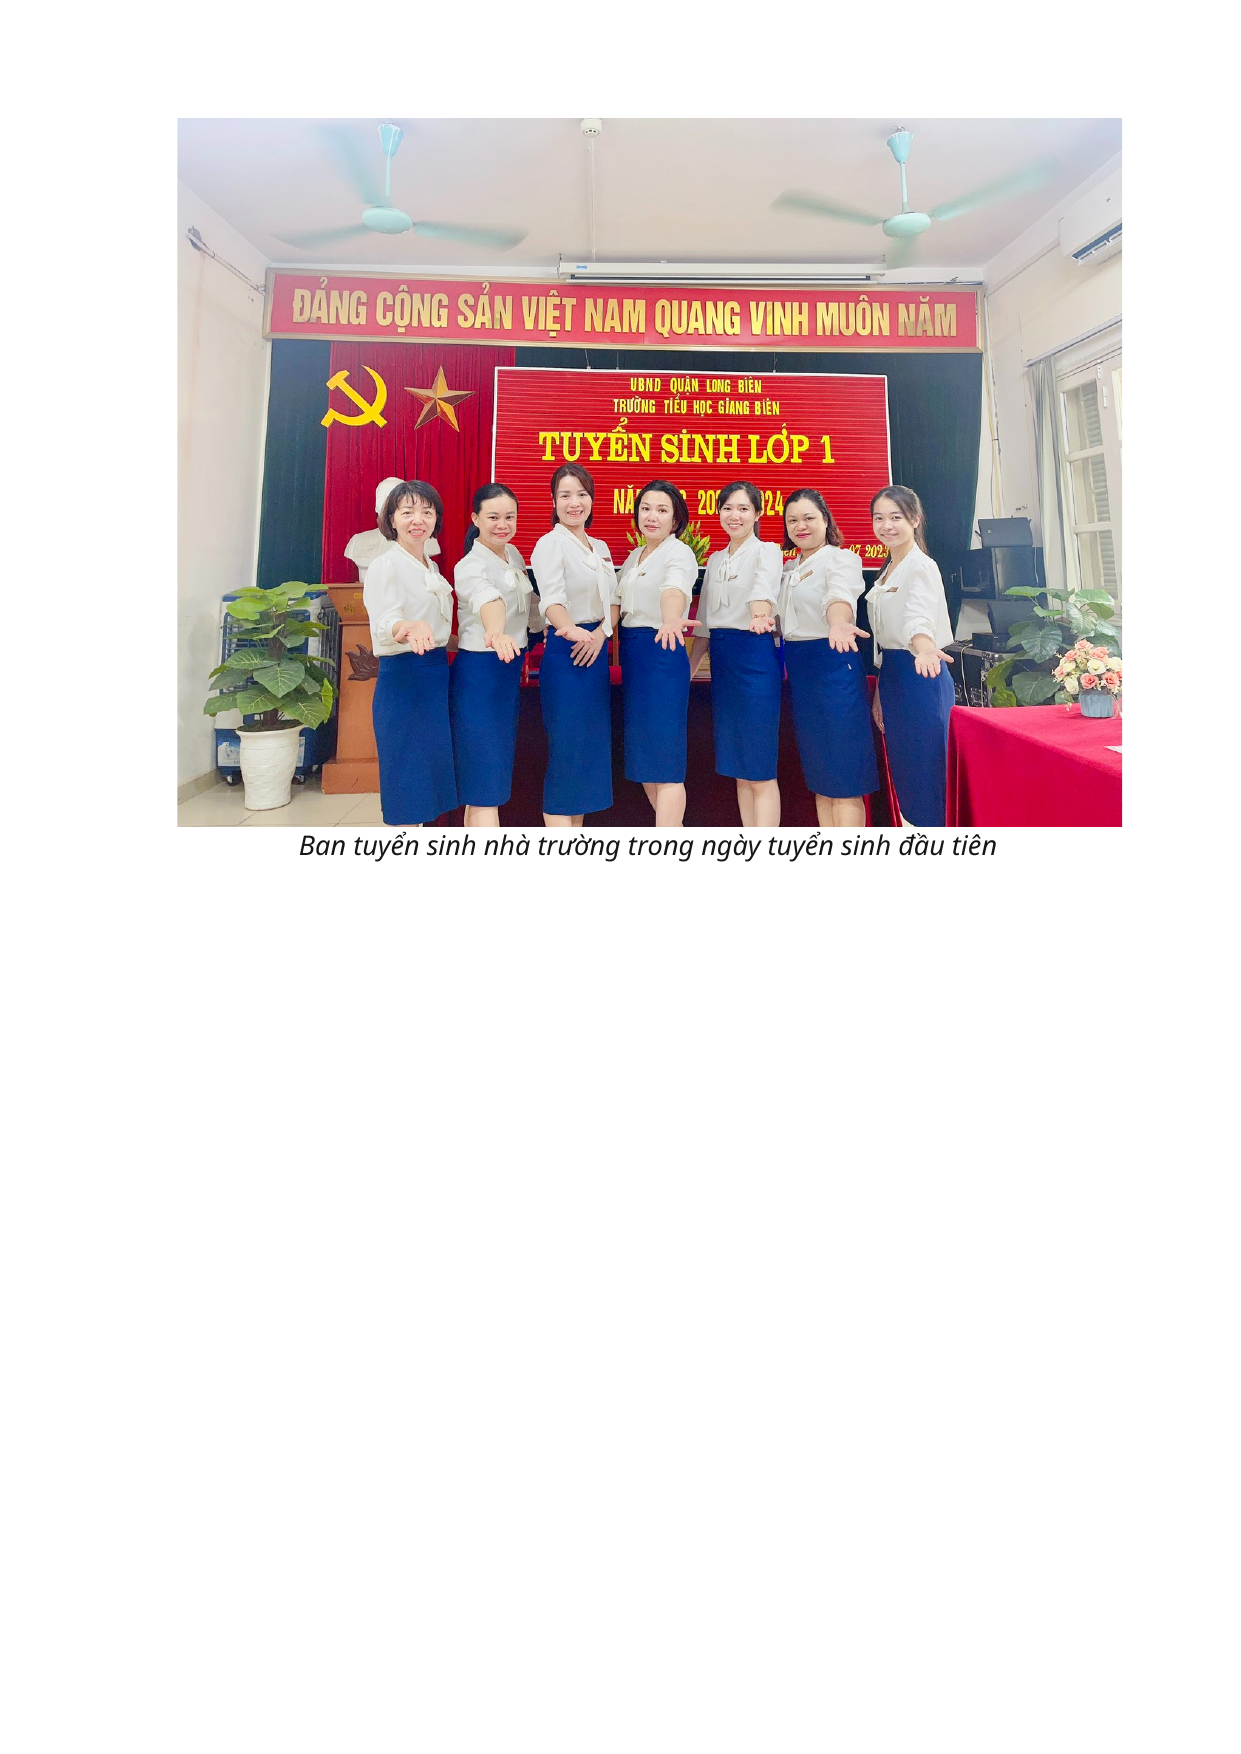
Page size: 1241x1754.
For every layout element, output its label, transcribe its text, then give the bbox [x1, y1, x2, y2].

picture [177, 118, 1123, 827]
text Bộ phận hỗ trợ thực hiện đăng ký tuyển sinh trực tuyến cho CMHS Bộ phận hỗ trợ tư vấn cho CMHS và giải đáp những vấn đề về tuyển sinh Ban tuyển sinh nhà trường trong ngày tuyển sinh đầu tiên [177, 827, 1122, 864]
